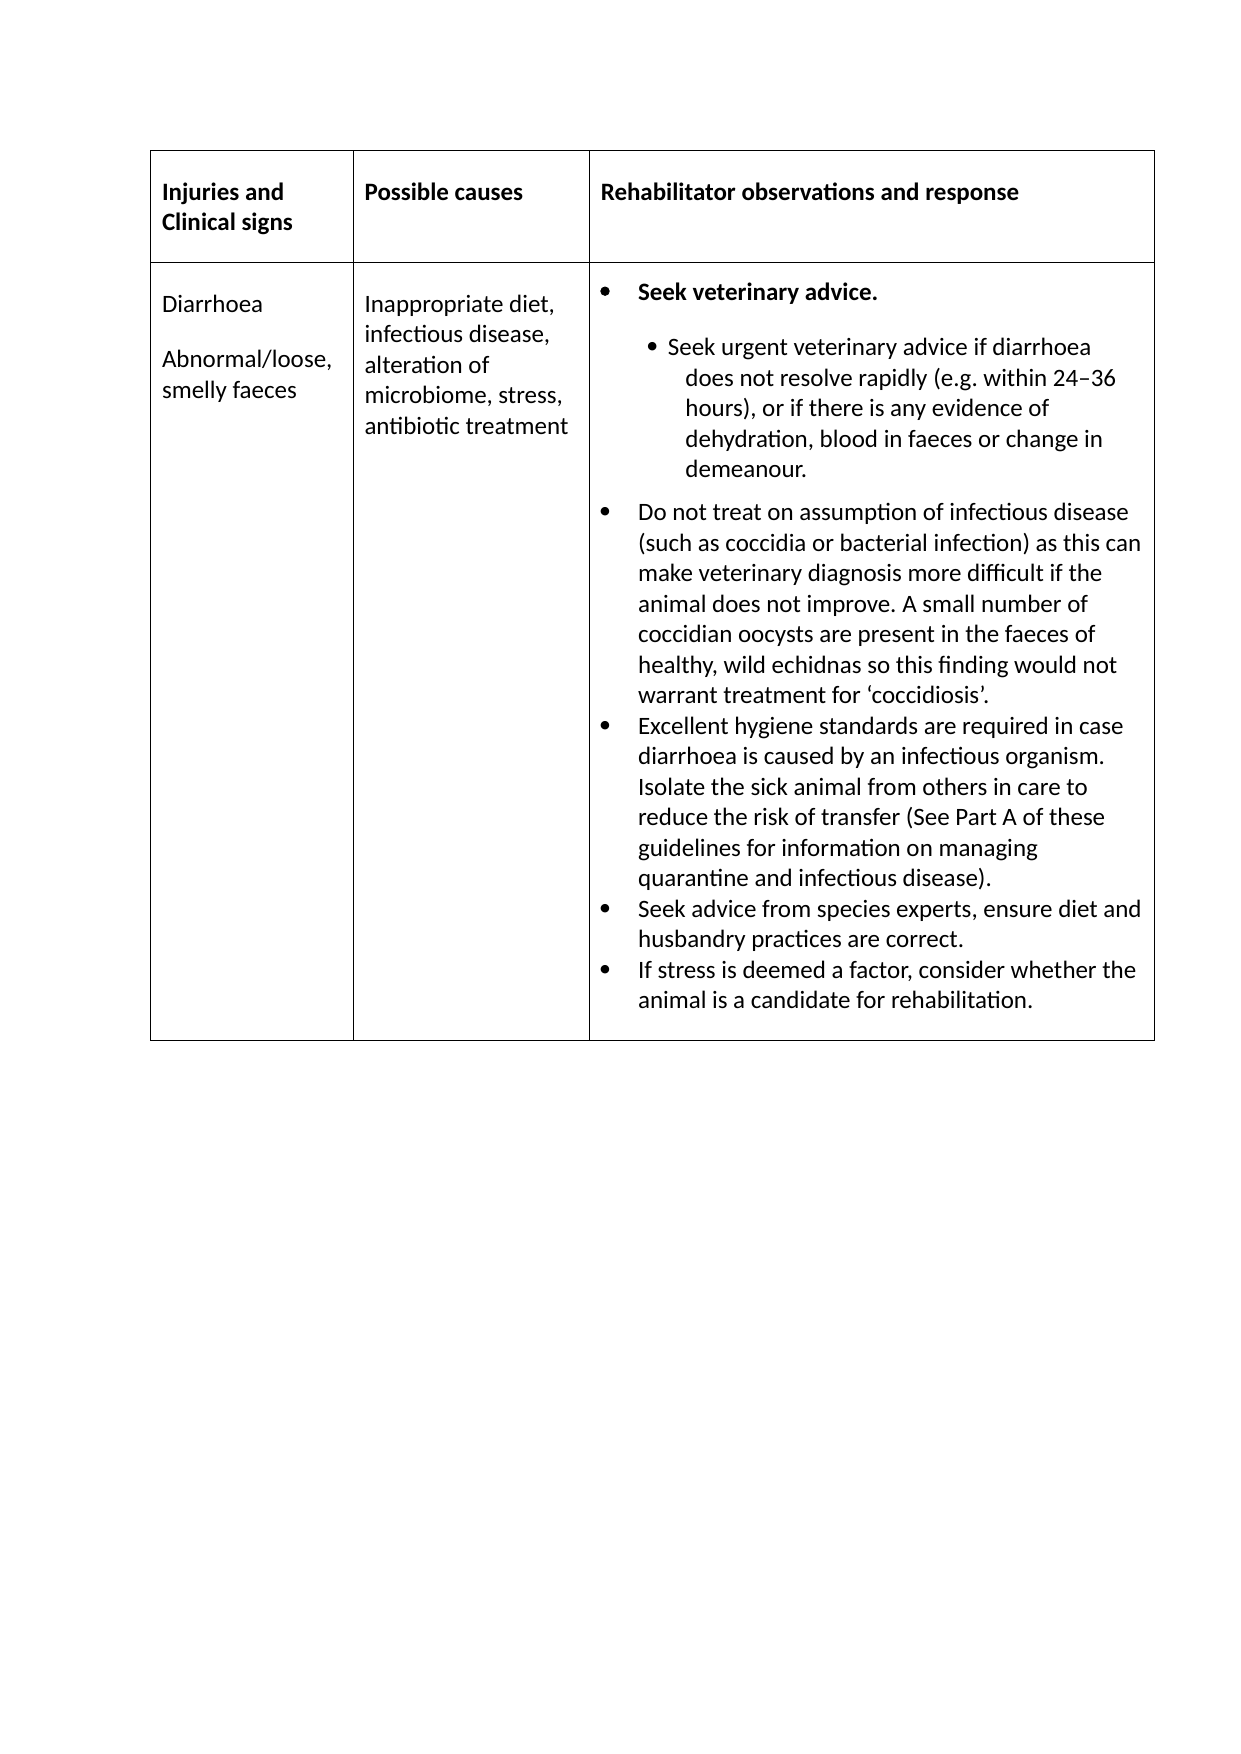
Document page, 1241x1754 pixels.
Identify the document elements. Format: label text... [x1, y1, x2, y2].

table_header Possible causes [354, 151, 589, 262]
table_cell Diarrhoea Abnormal/loose, smelly faeces [151, 263, 353, 1040]
table_cell Seek veterinary advice. Seek urgent veterinary advice if diarrhoea does not resolve rapidly (e.g. within 24–36 hours), or if there is any evidence of dehydration, blood in faeces or change in demeanour. Do not treat on assumption of infectious disease (such as coccidia or bacterial infection) as this can make veterinary diagnosis more difficult if the animal does not improve. A small number of coccidian oocysts are present in the faeces of healthy, wild echidnas so this finding would not warrant treatment for ‘coccidiosis’. Excellent hygiene standards are required in case diarrhoea is caused by an infectious organism. Isolate the sick animal from others in care to reduce the risk of transfer (See Part A of these guidelines for information on managing quarantine and infectious disease). Seek advice from species experts, ensure diet and husbandry practices are correct. If stress is deemed a factor, consider whether the animal is a candidate for rehabilitation. [590, 263, 1154, 1040]
table_header Rehabilitator observations and response [590, 151, 1154, 262]
table_header Injuries and Clinical signs [151, 151, 353, 262]
table_cell Inappropriate diet, infectious disease, alteration of microbiome, stress, antibiotic treatment [354, 263, 589, 1040]
